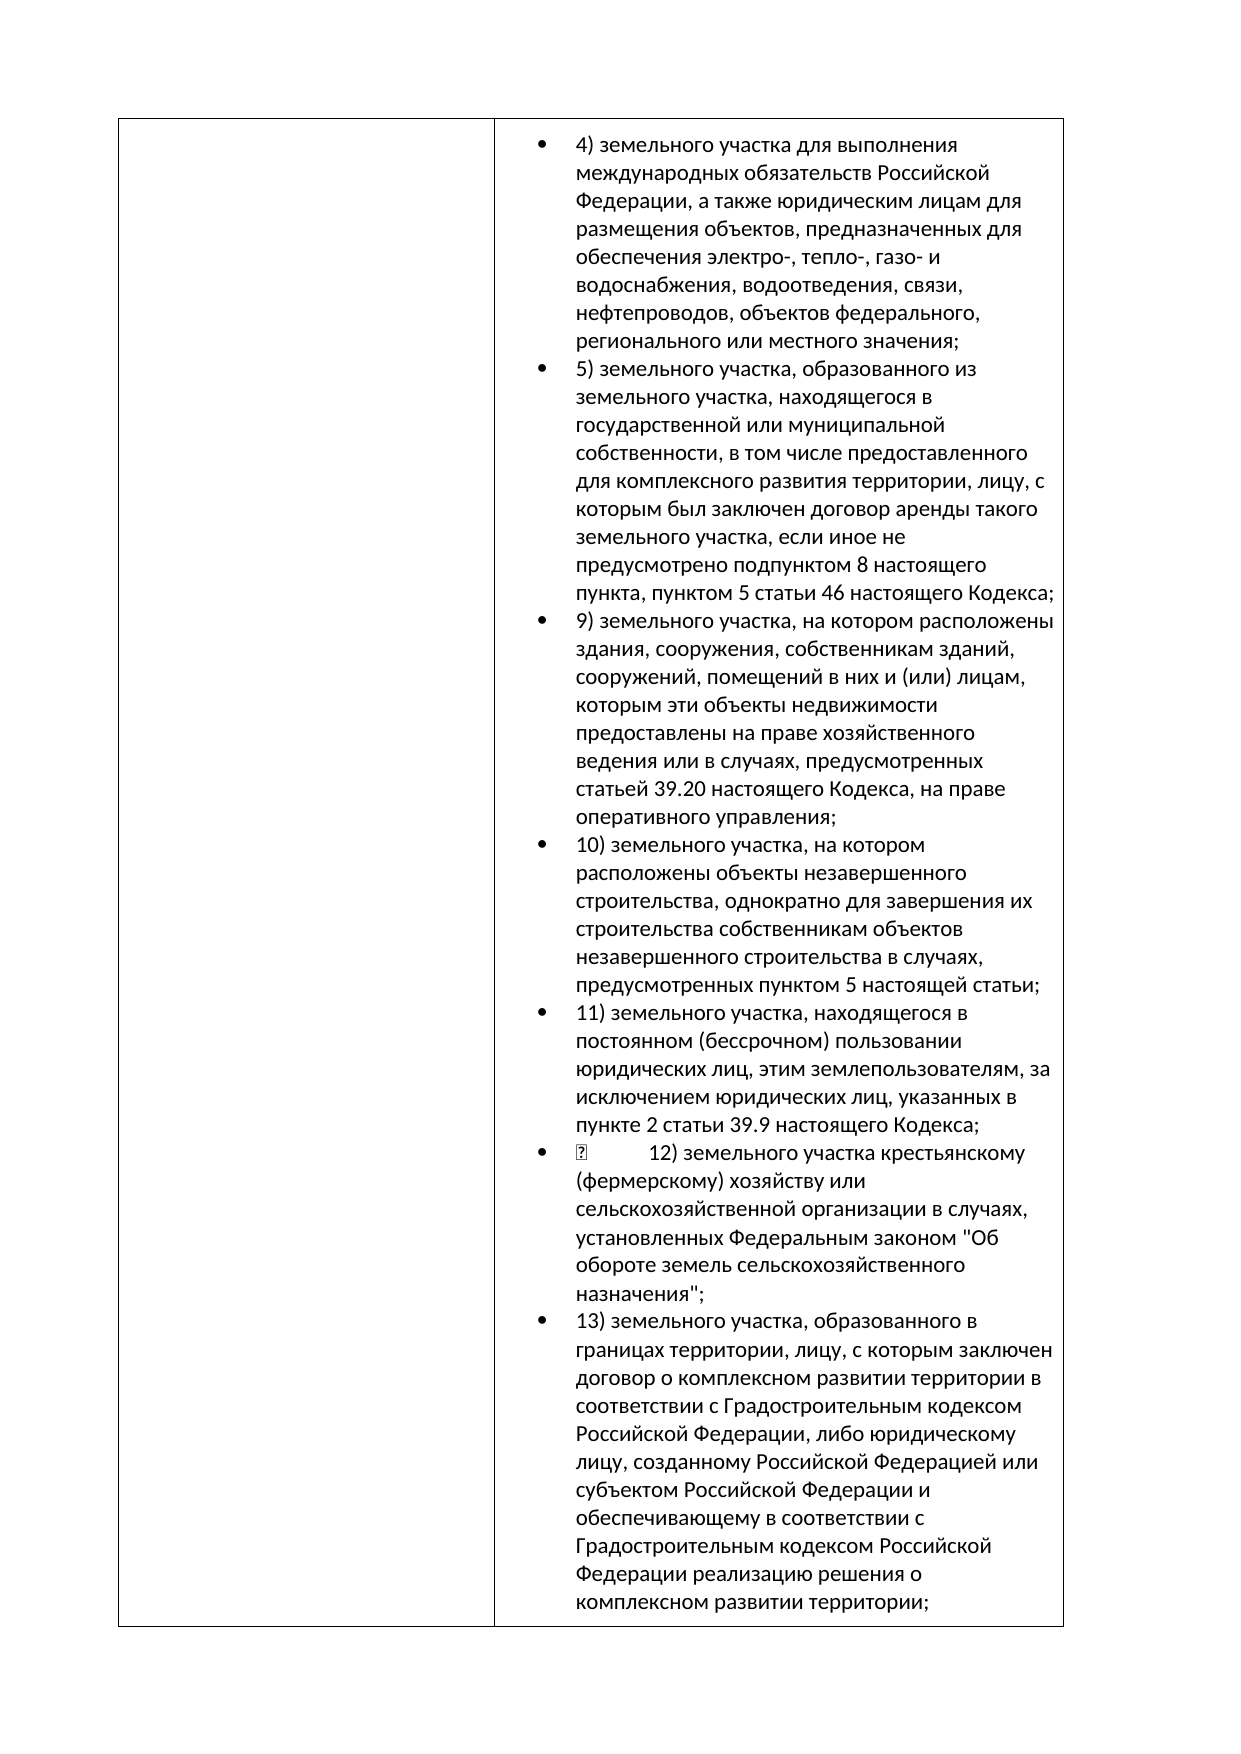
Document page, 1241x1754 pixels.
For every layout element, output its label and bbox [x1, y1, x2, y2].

table_cell [119, 119, 494, 1626]
table_cell [495, 119, 1063, 1626]
